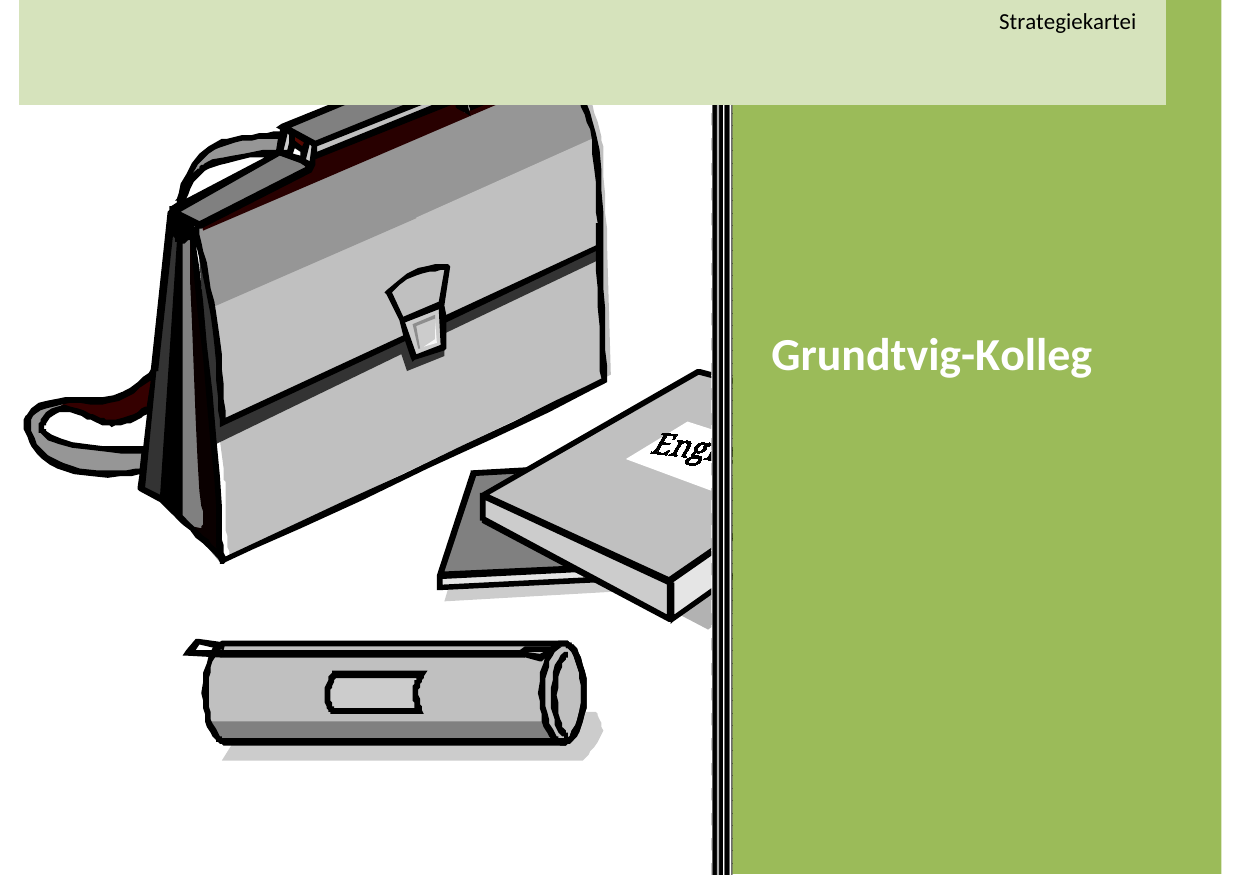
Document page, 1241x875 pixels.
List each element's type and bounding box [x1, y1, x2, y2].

picture [711, 105, 733, 875]
